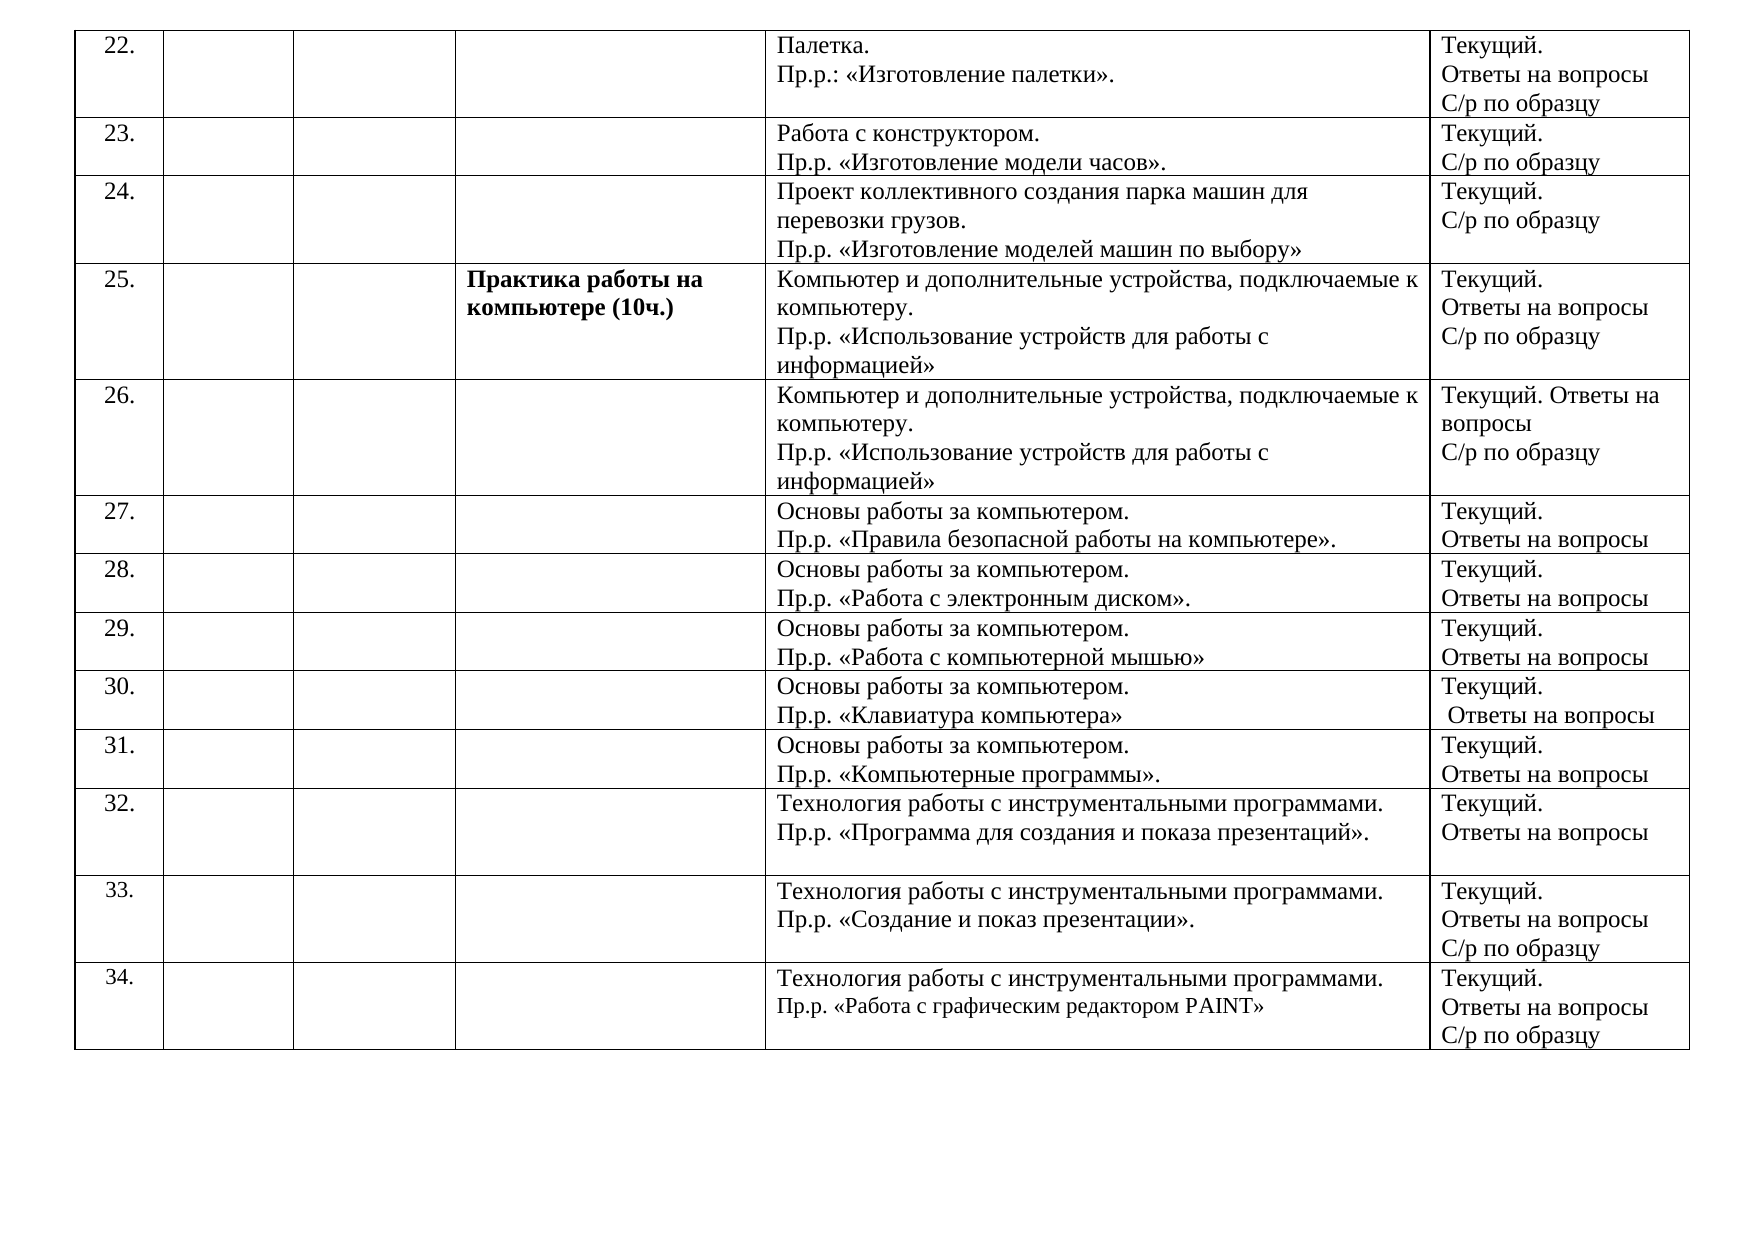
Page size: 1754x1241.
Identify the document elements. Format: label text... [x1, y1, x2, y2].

table_cell [456, 118, 765, 175]
table_cell [164, 613, 293, 670]
table_cell [294, 554, 455, 612]
table_cell Текущий. Ответы на вопросы С/р по образцу [1431, 876, 1689, 962]
table_cell 25. [76, 264, 163, 379]
table_cell [456, 613, 765, 670]
table_cell [456, 671, 765, 729]
table_cell 33. [76, 876, 163, 962]
table_cell [164, 963, 293, 1049]
table_cell Палетка. Пр.р.: «Изготовление палетки». [766, 31, 1429, 117]
table_cell Текущий. С/р по образцу [1431, 176, 1689, 263]
table_cell [456, 730, 765, 787]
table_cell [456, 554, 765, 612]
table_cell 22. [76, 31, 163, 117]
table_cell [164, 176, 293, 263]
table_cell [456, 876, 765, 962]
table_cell 27. [76, 496, 163, 553]
table_cell [294, 730, 455, 787]
table_cell [456, 496, 765, 553]
table_cell [164, 730, 293, 787]
table_cell Технология работы с инструментальными программами. Пр.р. «Работа с графическим редактором PAINT» [766, 963, 1429, 1049]
table_cell [164, 496, 293, 553]
table_cell Основы работы за компьютером. Пр.р. «Клавиатура компьютера» [766, 671, 1429, 729]
table_cell [294, 31, 455, 117]
table_cell Основы работы за компьютером. Пр.р. «Работа с электронным диском». [766, 554, 1429, 612]
table_cell [294, 380, 455, 495]
table_cell Основы работы за компьютером. Пр.р. «Правила безопасной работы на компьютере». [766, 496, 1429, 553]
table_cell [164, 118, 293, 175]
table_cell [294, 176, 455, 263]
table_cell Технология работы с инструментальными программами. Пр.р. «Создание и показ презентации». [766, 876, 1429, 962]
table_cell [294, 963, 455, 1049]
table_cell [456, 176, 765, 263]
table_cell [456, 789, 765, 875]
table_cell 24. [76, 176, 163, 263]
table_cell [164, 380, 293, 495]
table_cell [164, 789, 293, 875]
table_cell Текущий. Ответы на вопросы [1431, 789, 1689, 875]
table_cell [456, 380, 765, 495]
table_cell Основы работы за компьютером. Пр.р. «Работа с компьютерной мышью» [766, 613, 1429, 670]
table_cell Проект коллективного создания парка машин для перевозки грузов. Пр.р. «Изготовление моделей машин по выбору» [766, 176, 1429, 263]
table_cell 23. [76, 118, 163, 175]
table_cell 30. [76, 671, 163, 729]
table_cell [164, 31, 293, 117]
table_cell [294, 789, 455, 875]
table_cell Компьютер и дополнительные устройства, подключаемые к компьютеру. Пр.р. «Использование устройств для работы с информацией» [766, 380, 1429, 495]
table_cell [1431, 31, 1689, 117]
table_cell [164, 876, 293, 962]
table_cell Основы работы за компьютером. Пр.р. «Компьютерные программы». [766, 730, 1429, 787]
table_cell Текущий. Ответы на вопросы С/р по образцу [1431, 264, 1689, 379]
table_cell Текущий. Ответы на вопросы С/р по образцу [1431, 380, 1689, 495]
table_cell [164, 554, 293, 612]
table_cell [456, 31, 765, 117]
table_cell 29. [76, 613, 163, 670]
table_cell Компьютер и дополнительные устройства, подключаемые к компьютеру. Пр.р. «Использование устройств для работы с информацией» [766, 264, 1429, 379]
table_cell Текущий. Ответы на вопросы [1431, 496, 1689, 553]
table_cell Текущий. С/р по образцу [1431, 118, 1689, 175]
table_cell [294, 613, 455, 670]
table_cell Практика работы на компьютере (10ч.) [456, 264, 765, 379]
table_cell [164, 671, 293, 729]
table_cell Технология работы с инструментальными программами. Пр.р. «Программа для создания и показа презентаций». [766, 789, 1429, 875]
table_cell 28. [76, 554, 163, 612]
table_cell [294, 876, 455, 962]
table_cell [294, 496, 455, 553]
table_cell Текущий. Ответы на вопросы [1431, 730, 1689, 787]
table_cell 34. [76, 963, 163, 1049]
table_cell [164, 264, 293, 379]
table_cell 32. [76, 789, 163, 875]
table_cell [294, 264, 455, 379]
table_cell 31. [76, 730, 163, 787]
table_cell Работа с конструктором. Пр.р. «Изготовление модели часов». [766, 118, 1429, 175]
table_cell 26. [76, 380, 163, 495]
table_cell [456, 963, 765, 1049]
table_cell [294, 118, 455, 175]
table_cell [294, 671, 455, 729]
